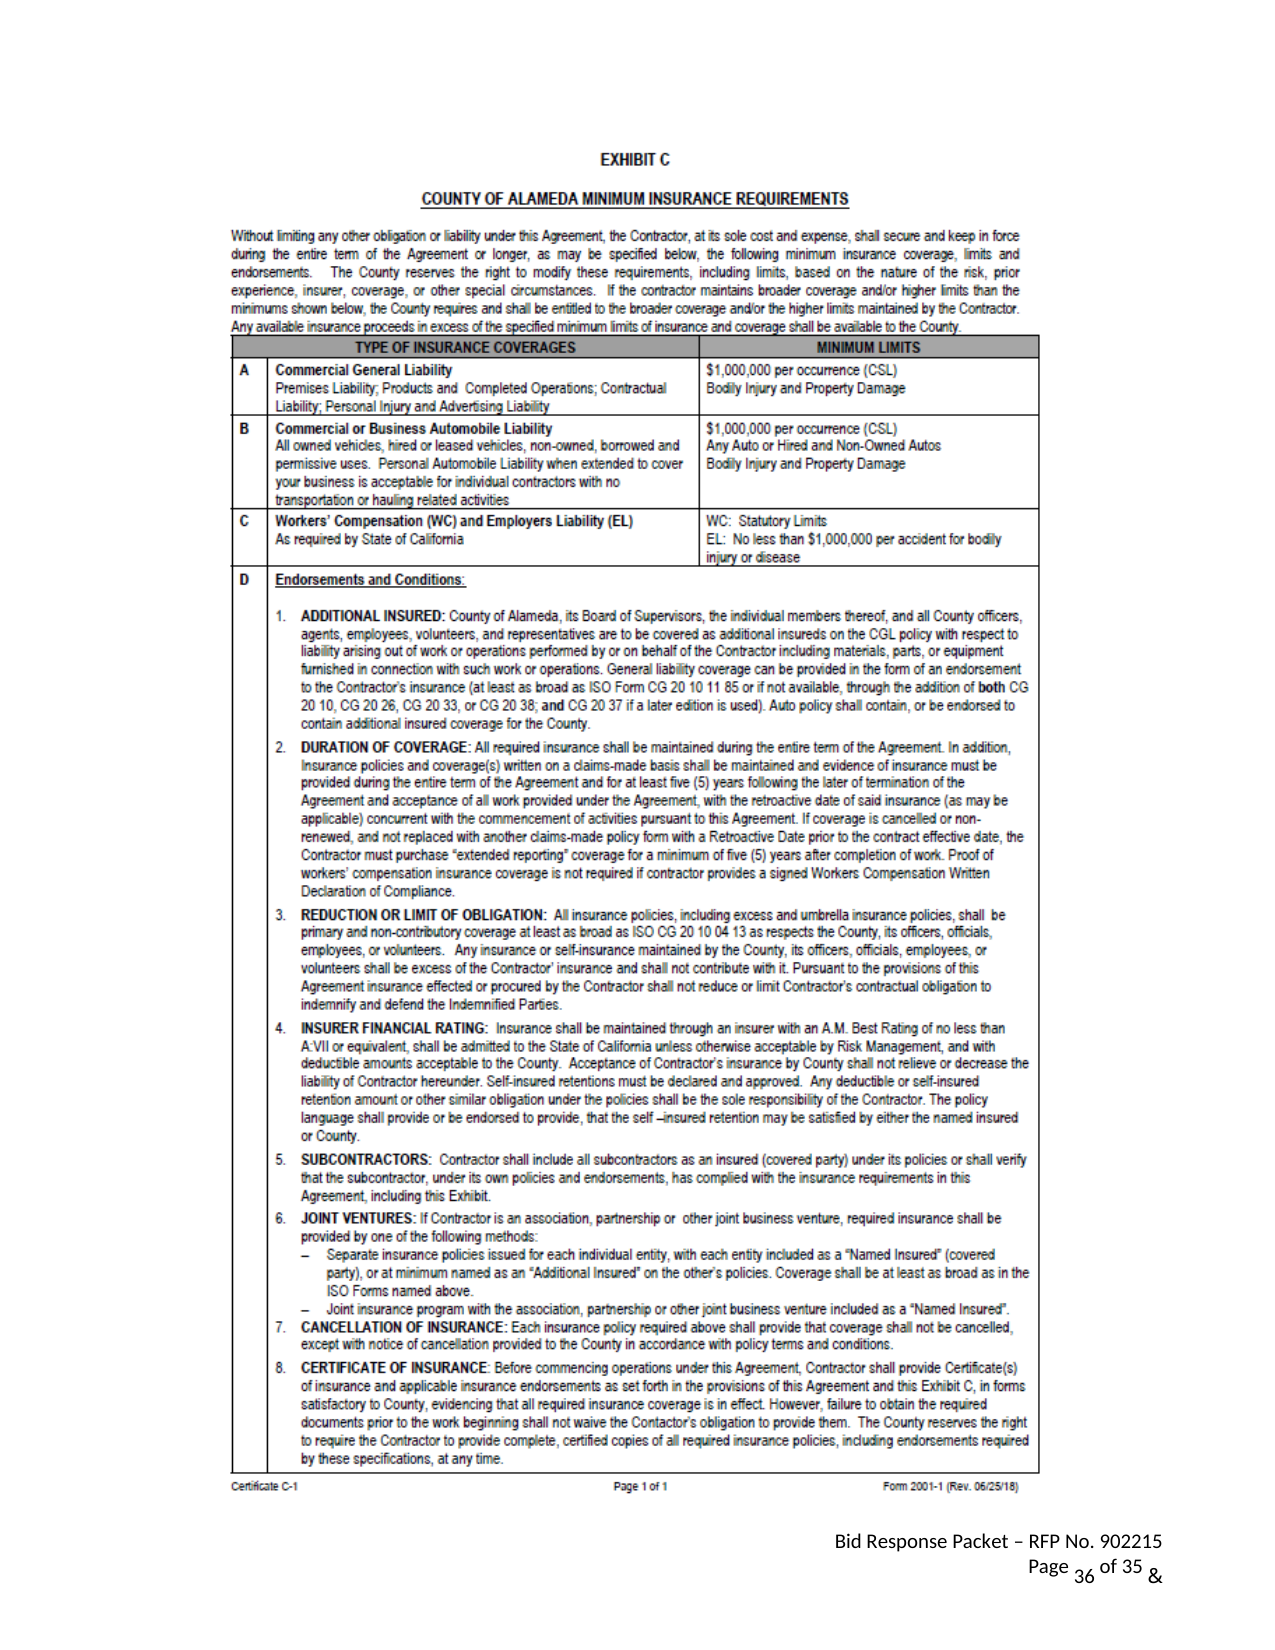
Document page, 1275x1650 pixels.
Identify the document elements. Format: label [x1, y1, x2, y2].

picture [226, 150, 1051, 1506]
